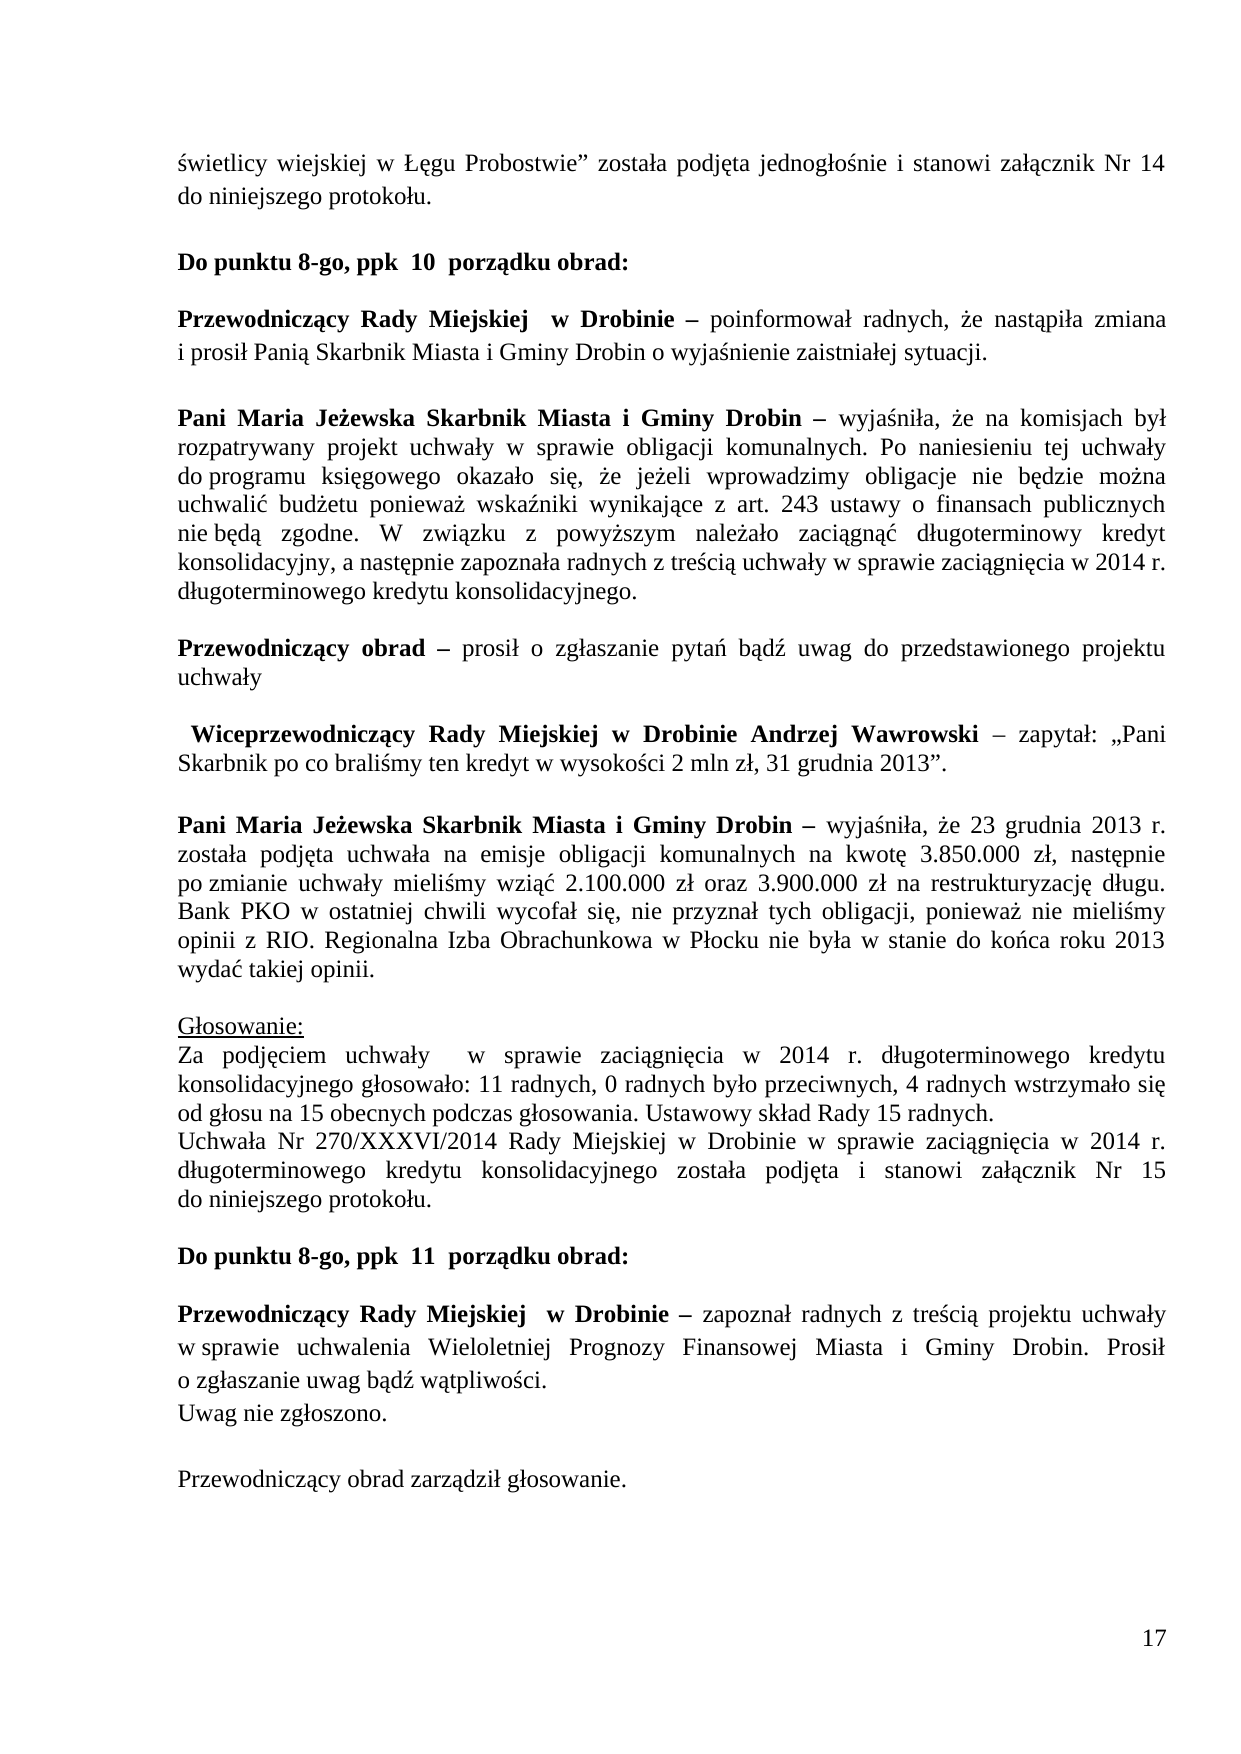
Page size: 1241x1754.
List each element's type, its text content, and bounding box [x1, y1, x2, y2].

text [177, 148, 1167, 209]
text Pani Maria Jeżewska Skarbnik Miasta i Gminy Drobin – wyjaśniła, że 23 grudnia 2013 r. została podjęta uchwała na emisje obligacji komunalnych na kwotę 3.850.000 zł, następnie po zmianie uchwały mieliśmy wziąć 2.100.000 zł oraz 3.900.000 zł na restrukturyzację długu. Bank PKO w ostatniej chwili wycofał się, nie przyznał tych obligacji, ponieważ nie mieliśmy opinii z RIO. Regionalna Izba Obrachunkowa w Płocku nie była w stanie do końca roku 2013 wydać takiej opinii. [177, 810, 1167, 983]
text Przewodniczący Rady Miejskiej w Drobinie – zapoznał radnych z treścią projektu uchwały w sprawie uchwalenia Wieloletniej Prognozy Finansowej Miasta i Gminy Drobin. Prosił o zgłaszanie uwag bądź wątpliwości. [177, 1299, 1167, 1394]
text Przewodniczący obrad – prosił o zgłaszanie pytań bądź uwag do przedstawionego projektu uchwały [177, 633, 1167, 691]
text Pani Maria Jeżewska Skarbnik Miasta i Gminy Drobin – wyjaśniła, że na komisjach był rozpatrywany projekt uchwały w sprawie obligacji komunalnych. Po naniesieniu tej uchwały do programu księgowego okazało się, że jeżeli wprowadzimy obligacje nie będzie można uchwalić budżetu ponieważ wskaźniki wynikające z art. 243 ustawy o finansach publicznych nie będą zgodne. W związku z powyższym należało zaciągnąć długoterminowy kredyt konsolidacyjny, a następnie zapoznała radnych z treścią uchwały w sprawie zaciągnięcia w 2014 r. długoterminowego kredytu konsolidacyjnego. [177, 403, 1167, 604]
text Przewodniczący Rady Miejskiej w Drobinie – poinformował radnych, że nastąpiła zmiana i prosił Panią Skarbnik Miasta i Gminy Drobin o wyjaśnienie zaistniałej sytuacji. [177, 304, 1167, 366]
text Do punktu 8-go, ppk 10 porządku obrad: [177, 247, 1167, 276]
text Do punktu 8-go, ppk 11 porządku obrad: [177, 1241, 1167, 1270]
text Głosowanie: [177, 1011, 1167, 1040]
text Uchwała Nr 270/XXXVI/2014 Rady Miejskiej w Drobinie w sprawie zaciągnięcia w 2014 r. długoterminowego kredytu konsolidacyjnego została podjęta i stanowi załącznik Nr 15 do niniejszego protokołu. [177, 1126, 1167, 1213]
text Za podjęciem uchwały w sprawie zaciągnięcia w 2014 r. długoterminowego kredytu konsolidacyjnego głosowało: 11 radnych, 0 radnych było przeciwnych, 4 radnych wstrzymało się od głosu na 15 obecnych podczas głosowania. Ustawowy skład Rady 15 radnych. [177, 1040, 1167, 1126]
text Wiceprzewodniczący Rady Miejskiej w Drobinie Andrzej Wawrowski – zapytał: „Pani Skarbnik po co braliśmy ten kredyt w wysokości 2 mln zł, 31 grudnia 2013”. [177, 719, 1167, 777]
text Przewodniczący obrad zarządził głosowanie. [177, 1464, 1167, 1493]
text Uwag nie zgłoszono. [177, 1398, 1167, 1427]
